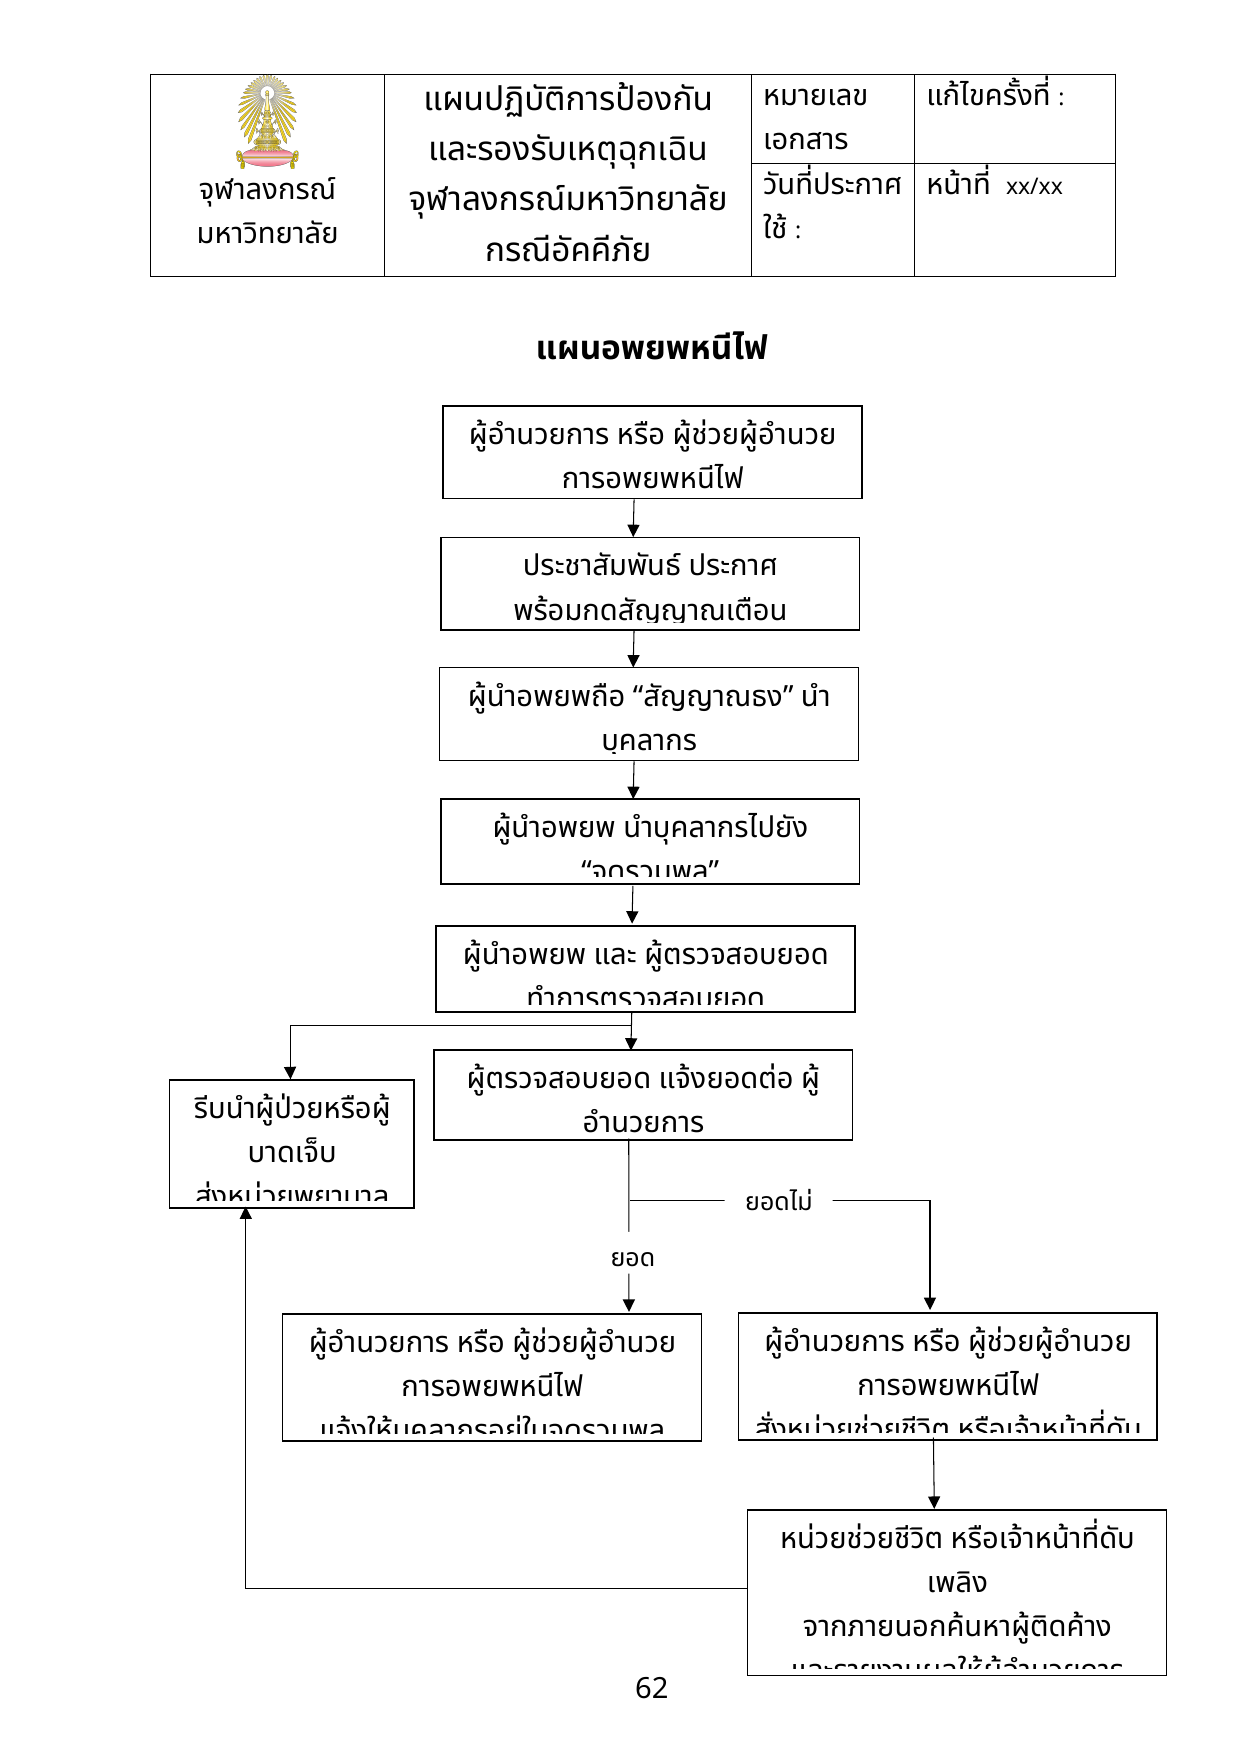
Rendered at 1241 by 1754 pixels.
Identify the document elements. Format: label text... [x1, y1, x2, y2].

picture [236, 74, 299, 169]
text แผนอพยพหนีไฟ [150, 324, 1153, 374]
